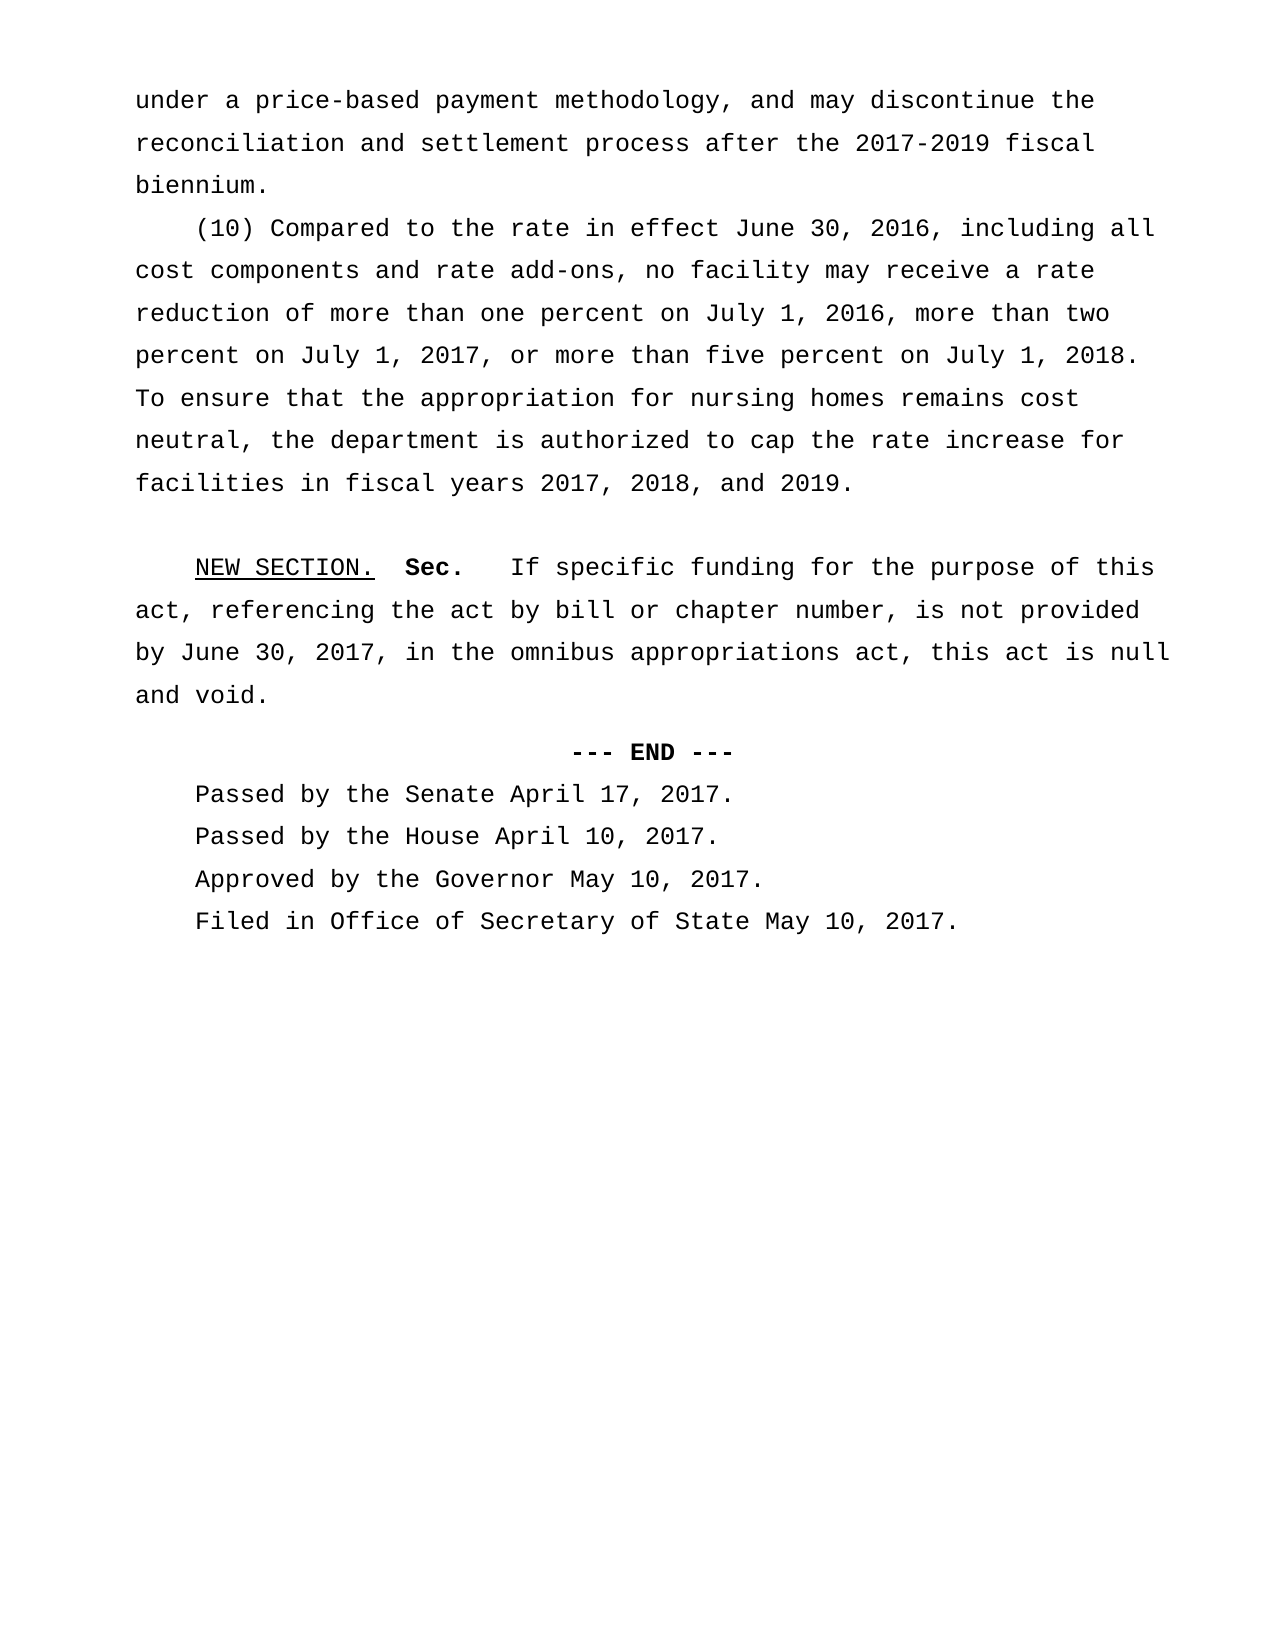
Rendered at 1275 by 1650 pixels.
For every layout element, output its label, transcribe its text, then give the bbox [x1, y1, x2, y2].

text Approved by the Governor May 10, 2017. [135, 853, 1170, 896]
text NEW SECTION. Sec. If specific funding for the purpose of this act, referencing the act by bill or chapter number, is not provided by June 30, 2017, in the omnibus appropriations act, this act is null and void. [135, 542, 1170, 712]
text Filed in Office of Secretary of State May 10, 2017. [135, 896, 1170, 938]
text Passed by the House April 10, 2017. [135, 811, 1170, 853]
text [135, 75, 1170, 202]
text Passed by the Senate April 17, 2017. [135, 768, 1170, 811]
text (10) Compared to the rate in effect June 30, 2016, including all cost components and rate add-ons, no facility may receive a rate reduction of more than one percent on July 1, 2016, more than two percent on July 1, 2017, or more than five percent on July 1, 2018. To ensure that the appropriation for nursing homes remains cost neutral, the department is authorized to cap the rate increase for facilities in fiscal years 2017, 2018, and 2019. [135, 202, 1170, 500]
text --- END --- [135, 740, 1170, 768]
